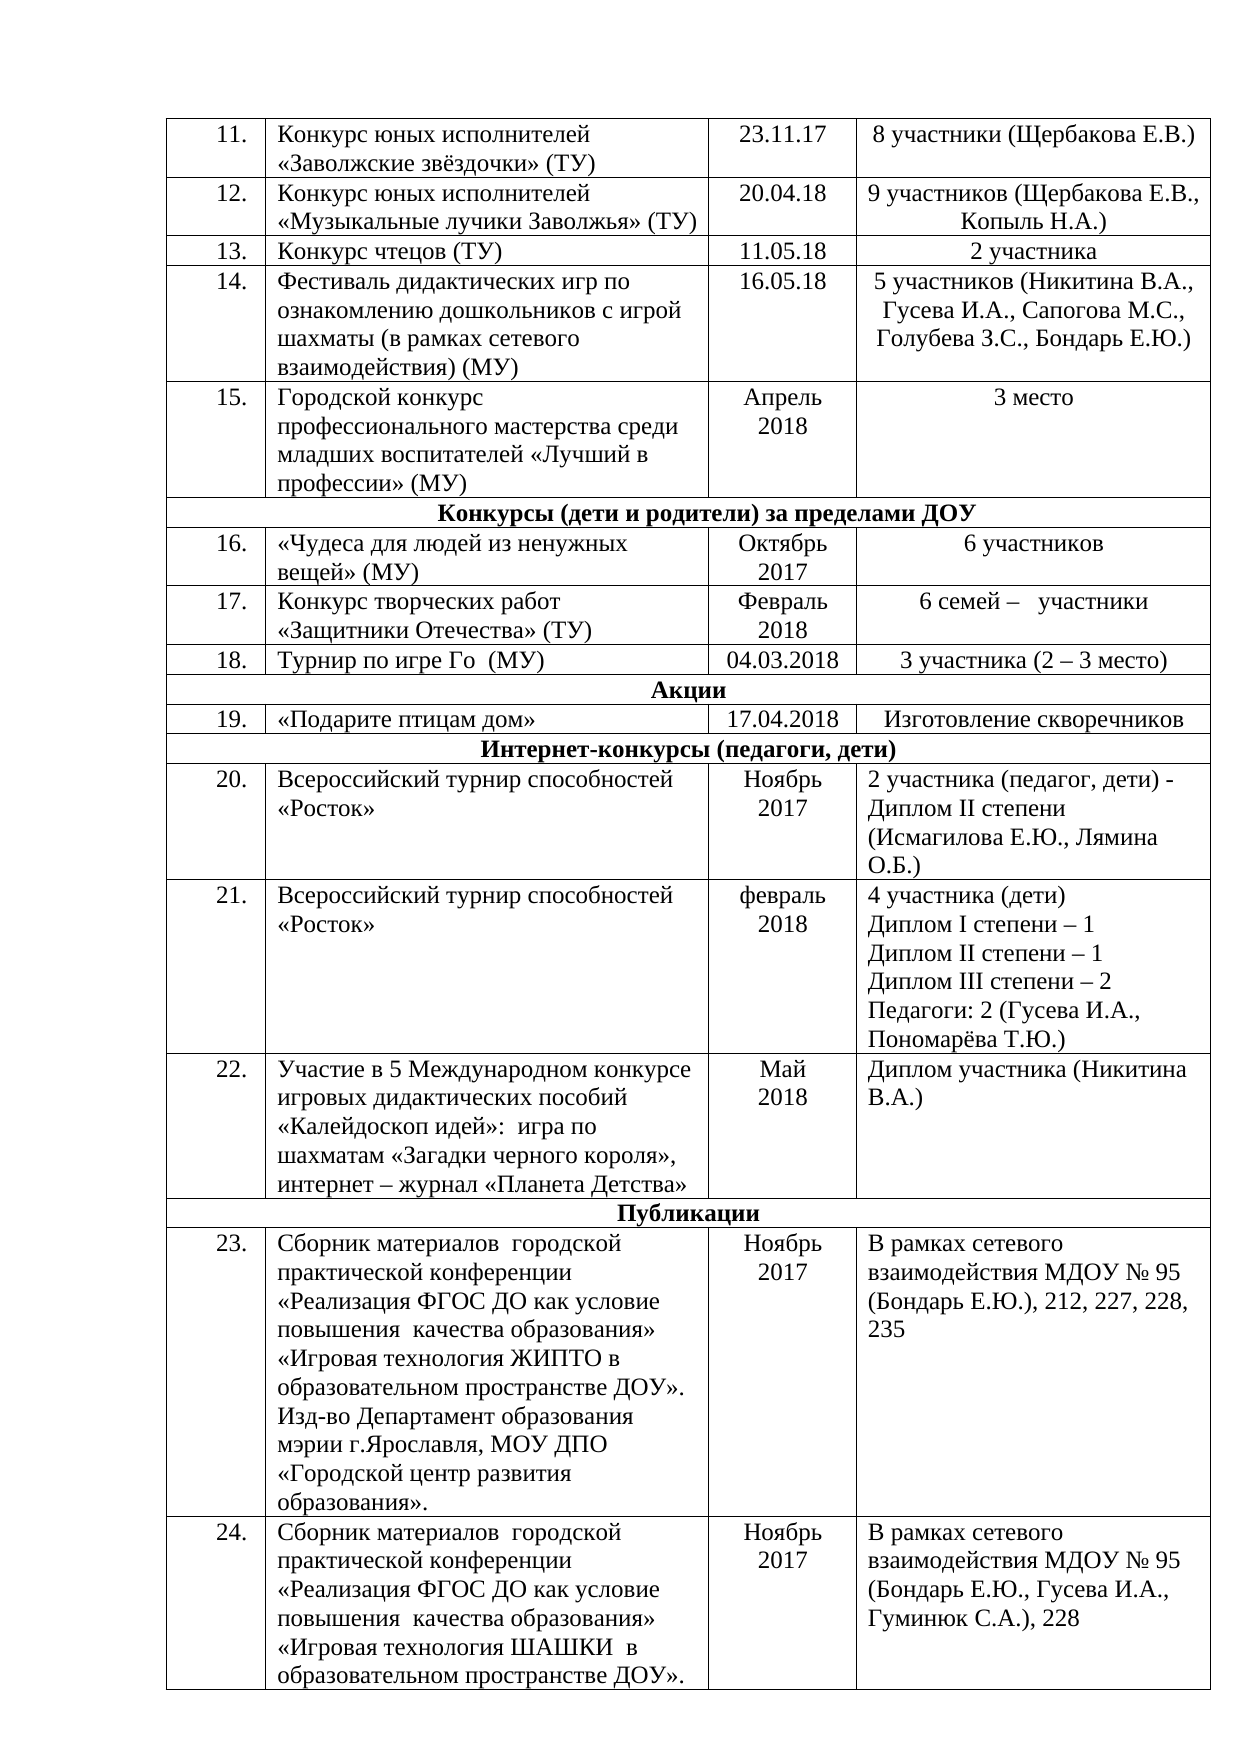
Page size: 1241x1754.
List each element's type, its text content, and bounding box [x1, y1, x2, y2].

table_cell 20.04.18 [709, 178, 856, 235]
table_cell Конкурс творческих работ «Защитники Отечества» (ТУ) [266, 586, 708, 644]
table_cell Турнир по игре Го (МУ) [266, 645, 708, 674]
table_cell Акции [167, 675, 1210, 703]
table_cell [857, 1517, 1210, 1689]
table_cell Конкурс чтецов (ТУ) [266, 236, 708, 265]
table_cell «Подарите птицам дом» [266, 705, 708, 733]
table_cell [167, 764, 265, 879]
table_cell 5 участников (Никитина В.А., Гусева И.А., Сапогова М.С., Голубева З.С., Бондарь Е.Ю.) [857, 266, 1210, 381]
table_cell [167, 880, 265, 1053]
table_cell Городской конкурс профессионального мастерства среди младших воспитателей «Лучший в профессии» (МУ) [266, 382, 708, 497]
table_cell 11.05.18 [709, 236, 856, 265]
table_cell 3 место [857, 382, 1210, 497]
table_cell Февраль 2018 [709, 586, 856, 644]
table_cell 3 участника (2 – 3 место) [857, 645, 1210, 674]
table_cell [167, 1517, 265, 1689]
table_cell февраль 2018 [709, 880, 856, 1053]
table_cell Ноябрь 2017 [709, 1517, 856, 1689]
table_cell Ноябрь 2017 [709, 1228, 856, 1516]
table_cell 2 участника (педагог, дети) - Диплом II степени (Исмагилова Е.Ю., Лямина О.Б.) [857, 764, 1210, 879]
table_cell 2 участника [857, 236, 1210, 265]
table_cell [167, 586, 265, 644]
table_cell Участие в 5 Международном конкурсе игровых дидактических пособий «Калейдоскоп идей»: игра по шахматам «Загадки черного короля», интернет – журнал «Планета Детства» [266, 1054, 708, 1197]
table_cell Интернет-конкурсы (педагоги, дети) [167, 734, 1210, 763]
table_cell Фестиваль дидактических игр по ознакомлению дошкольников с игрой шахматы (в рамках сетевого взаимодействия) (МУ) [266, 266, 708, 381]
table_cell 8 участники (Щербакова Е.В.) [857, 119, 1210, 177]
table_cell 23.11.17 [709, 119, 856, 177]
table_cell [167, 119, 265, 177]
table_cell [167, 1228, 265, 1516]
table_cell [167, 266, 265, 381]
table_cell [266, 1517, 708, 1689]
table_cell Май 2018 [709, 1054, 856, 1197]
table_cell «Чудеса для людей из ненужных вещей» (МУ) [266, 528, 708, 585]
table_cell В рамках сетевого взаимодействия МДОУ № 95 (Бондарь Е.Ю.), 212, 227, 228, 235 [857, 1228, 1210, 1516]
table_cell 9 участников (Щербакова Е.В., Копыль Н.А.) [857, 178, 1210, 235]
table_cell Ноябрь 2017 [709, 764, 856, 879]
table_cell Изготовление скворечников [857, 705, 1210, 733]
table_cell 04.03.2018 [709, 645, 856, 674]
table_cell [167, 528, 265, 585]
table_cell Октябрь 2017 [709, 528, 856, 585]
table_cell Апрель 2018 [709, 382, 856, 497]
table_cell Публикации [167, 1199, 1210, 1227]
table_cell Конкурсы (дети и родители) за пределами ДОУ [167, 498, 1210, 527]
table_cell [167, 1054, 265, 1197]
table_cell Всероссийский турнир способностей «Росток» [266, 880, 708, 1053]
table_cell 17.04.2018 [709, 705, 856, 733]
table_cell Сборник материалов городской практической конференции «Реализация ФГОС ДО как условие повышения качества образования» «Игровая технология ЖИПТО в образовательном пространстве ДОУ». Изд-во Департамент образования мэрии г.Ярославля, МОУ ДПО «Городской центр развития образования». [266, 1228, 708, 1516]
table_cell 6 семей – участники [857, 586, 1210, 644]
table_cell [167, 236, 265, 265]
table_cell Всероссийский турнир способностей «Росток» [266, 764, 708, 879]
table_cell Конкурс юных исполнителей «Музыкальные лучики Заволжья» (ТУ) [266, 178, 708, 235]
table_cell 16.05.18 [709, 266, 856, 381]
table_cell [167, 382, 265, 497]
table_cell Диплом участника (Никитина В.А.) [857, 1054, 1210, 1197]
table_cell [167, 178, 265, 235]
table_cell 4 участника (дети) Диплом I степени – 1 Диплом II степени – 1 Диплом III степени – 2 Педагоги: 2 (Гусева И.А., Пономарёва Т.Ю.) [857, 880, 1210, 1053]
table_cell Конкурс юных исполнителей «Заволжские звёздочки» (ТУ) [266, 119, 708, 177]
table_cell [167, 705, 265, 733]
table_cell [167, 645, 265, 674]
table_cell 6 участников [857, 528, 1210, 585]
